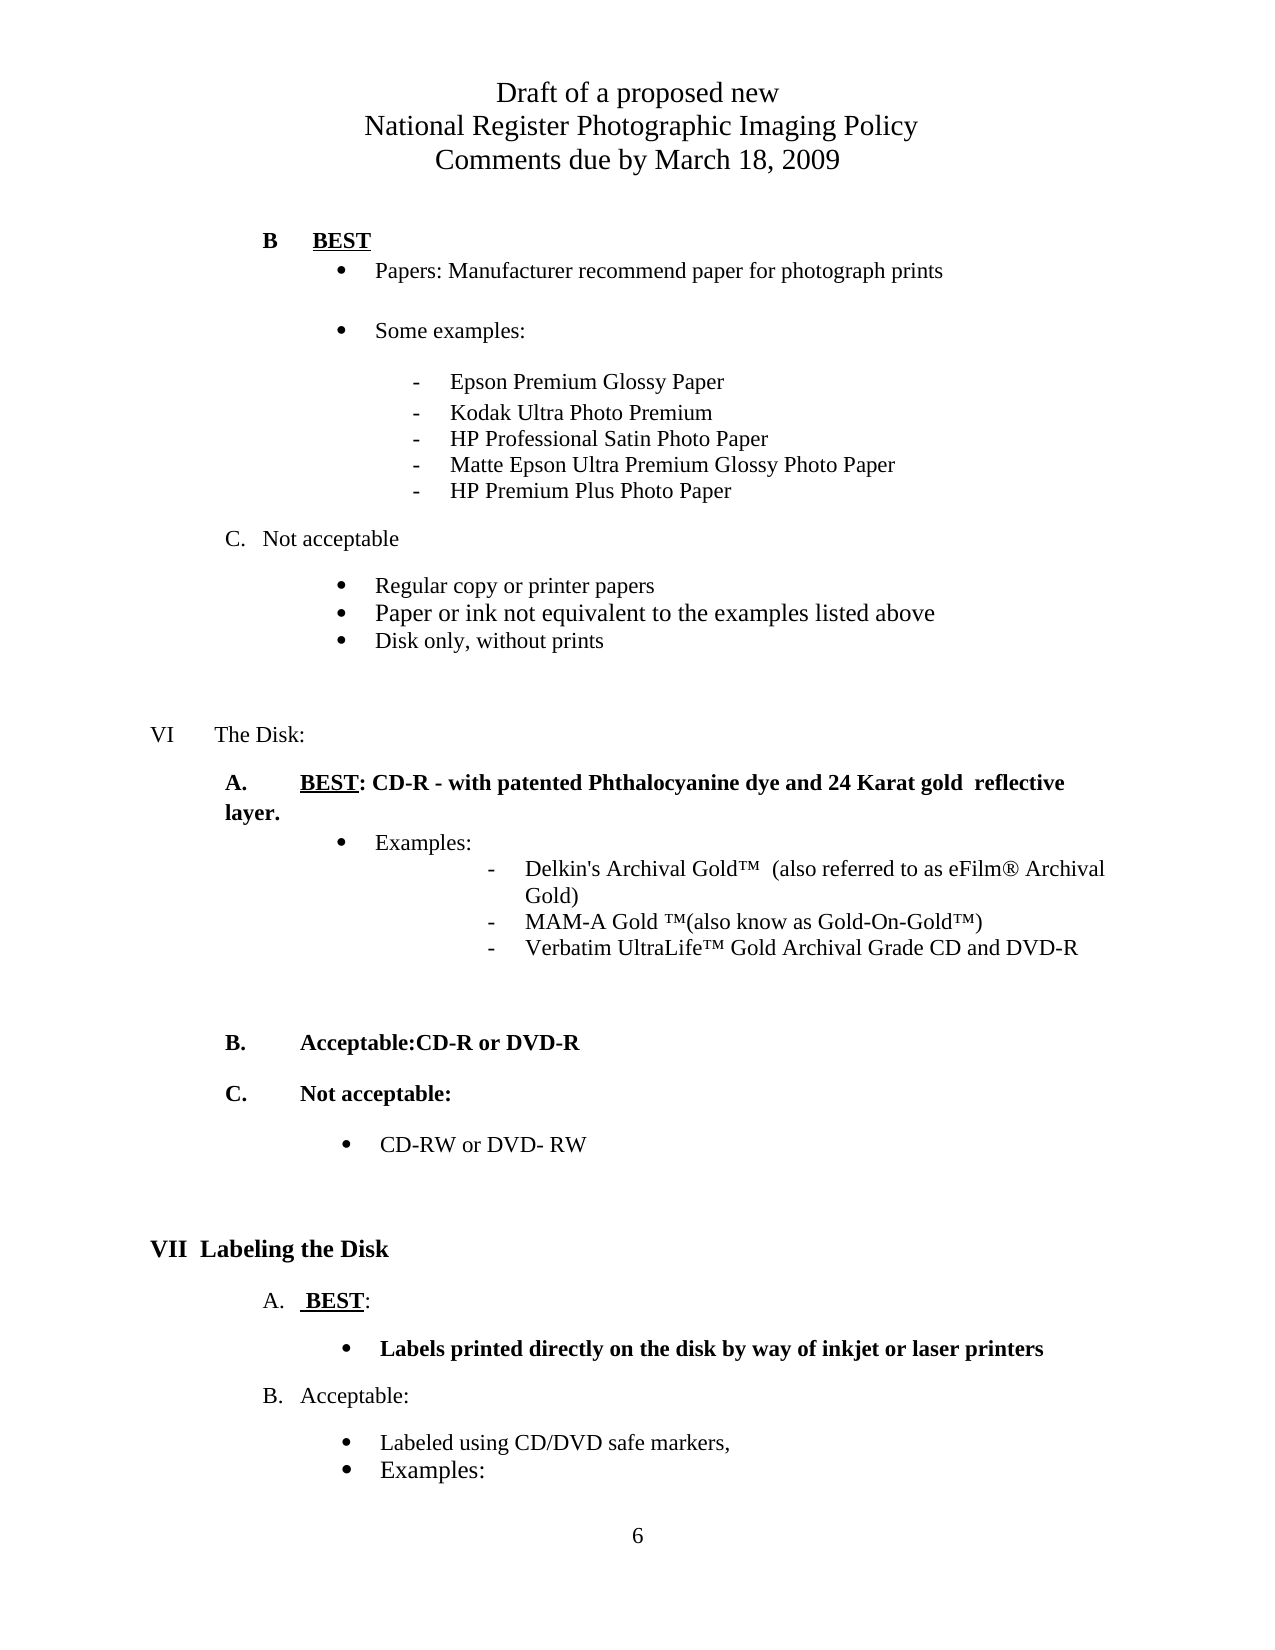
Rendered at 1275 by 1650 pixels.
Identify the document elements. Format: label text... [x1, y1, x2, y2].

list Some examples: [337, 317, 1125, 344]
subtitle BEST: [262, 1287, 1125, 1314]
list Matte Epson Ultra Premium Glossy Photo Paper [412, 451, 1125, 478]
subtitle Labels printed directly on the disk by way of inkjet or laser printers [342, 1335, 1125, 1361]
list MAM-A Gold ™(also know as Gold-On-Gold™) [487, 908, 1125, 934]
list Disk only, without prints [337, 627, 1125, 653]
list Examples: [337, 829, 1125, 855]
subtitle BEST: CD-R - with patented Phthalocyanine dye and 24 Karat gold reflective layer. [225, 769, 1125, 825]
subtitle Regular copy or printer papers [337, 572, 1125, 598]
list HP Professional Satin Photo Paper [412, 425, 1125, 451]
subtitle B BEST [262, 227, 1125, 253]
subtitle Epson Premium Glossy Paper [412, 368, 1125, 395]
subtitle Acceptable:CD-R or DVD-R [225, 1029, 1125, 1055]
list Paper or ink not equivalent to the examples listed above [337, 598, 1125, 627]
list HP Premium Plus Photo Paper [412, 478, 1125, 504]
list Delkin's Archival Gold™ (also referred to as eFilm® Archival Gold) [487, 855, 1125, 908]
subtitle VII Labeling the Disk [150, 1234, 1125, 1262]
subtitle CD-RW or DVD- RW [342, 1131, 1125, 1157]
list Verbatim UltraLife™ Gold Archival Grade CD and DVD-R [487, 934, 1125, 961]
subtitle Acceptable: [262, 1382, 1125, 1408]
subtitle Labeled using CD/DVD safe markers, [342, 1429, 1125, 1455]
subtitle Not acceptable [225, 525, 1125, 551]
list Papers: Manufacturer recommend paper for photograph prints [337, 257, 1125, 283]
list Examples: [342, 1455, 1125, 1484]
list Kodak Ultra Photo Premium [412, 398, 1125, 425]
subtitle Not acceptable: [225, 1080, 1125, 1106]
text VI The Disk: [150, 721, 1125, 748]
